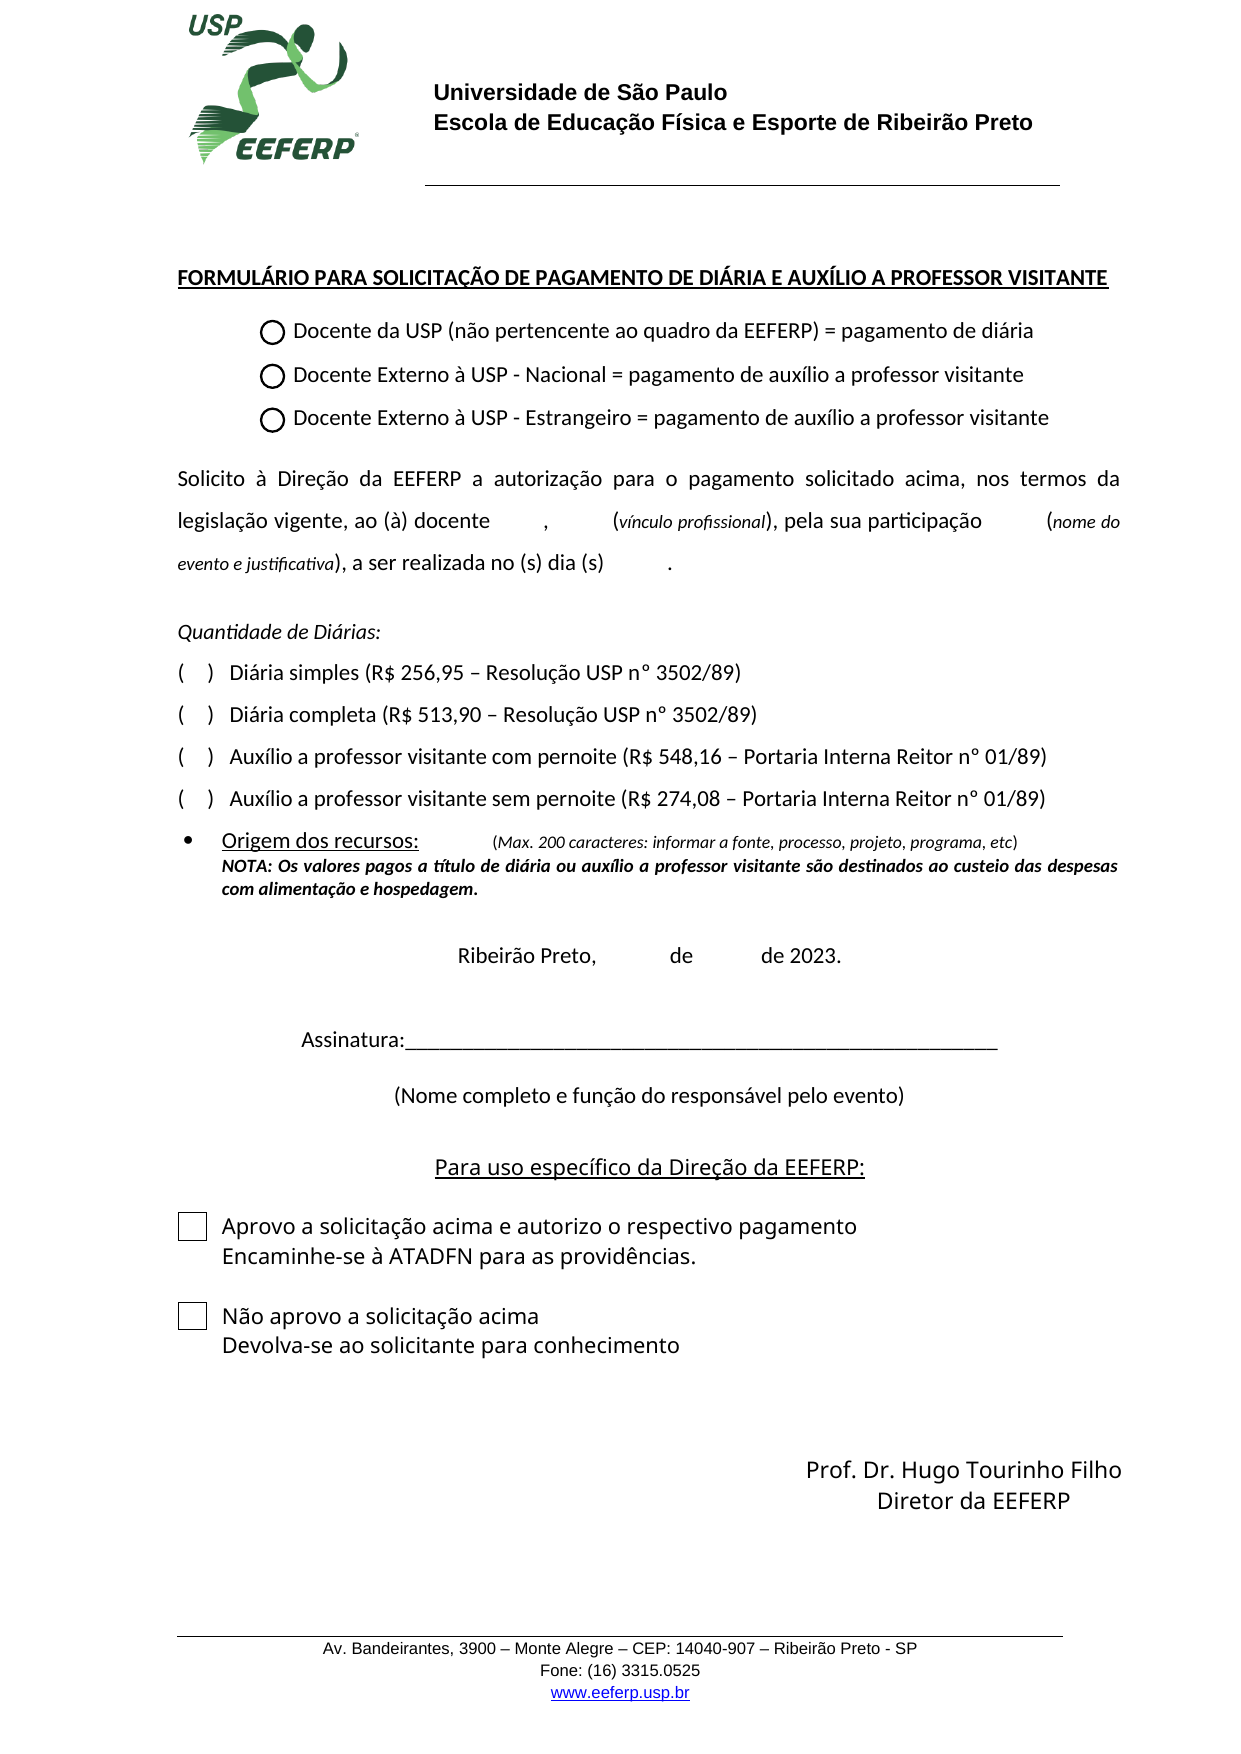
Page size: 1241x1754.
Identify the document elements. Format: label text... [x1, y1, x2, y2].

text NOTA: Os valores pagos a título de diária ou auxílio a professor visitante são destinados ao custeio das despesas com alimentação e hospedagem. [222, 854, 1122, 900]
text Solicito à Direção da EEFERP a autorização para o pagamento solicitado acima, nos termos da legislação vigente, ao (à) docente , (vínculo profissional), pela sua participação (nome do evento e justificativa), a ser realizada no (s) dia (s) . [177, 464, 1122, 576]
text Devolva-se ao solicitante para conhecimento [162, 1330, 1122, 1360]
text Aprovo a solicitação acima e autorizo o respectivo pagamento [177, 1211, 1122, 1241]
text Ribeirão Preto, de de 2023. [177, 942, 1122, 970]
text ( ) Auxílio a professor visitante sem pernoite (R$ 274,08 – Portaria Interna Reitor nº 01/89) [177, 784, 1122, 812]
text Diretor da EEFERP [177, 1485, 1122, 1516]
text (Nome completo e função do responsável pelo evento) [177, 1082, 1122, 1110]
text Para uso específico da Direção da EEFERP: [177, 1152, 1122, 1181]
text ( ) Diária completa (R$ 513,90 – Resolução USP nº 3502/89) [177, 700, 1122, 728]
text ( ) Auxílio a professor visitante com pernoite (R$ 548,16 – Portaria Interna Reitor nº 01/89) [177, 742, 1122, 770]
text Não aprovo a solicitação acima [177, 1301, 1122, 1330]
text Encaminhe-se à ATADFN para as providências. [177, 1241, 1122, 1271]
table_header [248, 311, 1086, 450]
text ( ) Diária simples (R$ 256,95 – Resolução USP nº 3502/89) [177, 658, 1122, 686]
text Prof. Dr. Hugo Tourinho Filho [177, 1454, 1122, 1485]
list Origem dos recursos: (Max. 200 caracteres: informar a fonte, processo, projeto, programa, etc) [184, 826, 1122, 854]
text Quantidade de Diárias: [177, 618, 1122, 644]
picture [188, 14, 359, 165]
text Assinatura:____________________________________________________ [177, 1026, 1122, 1054]
